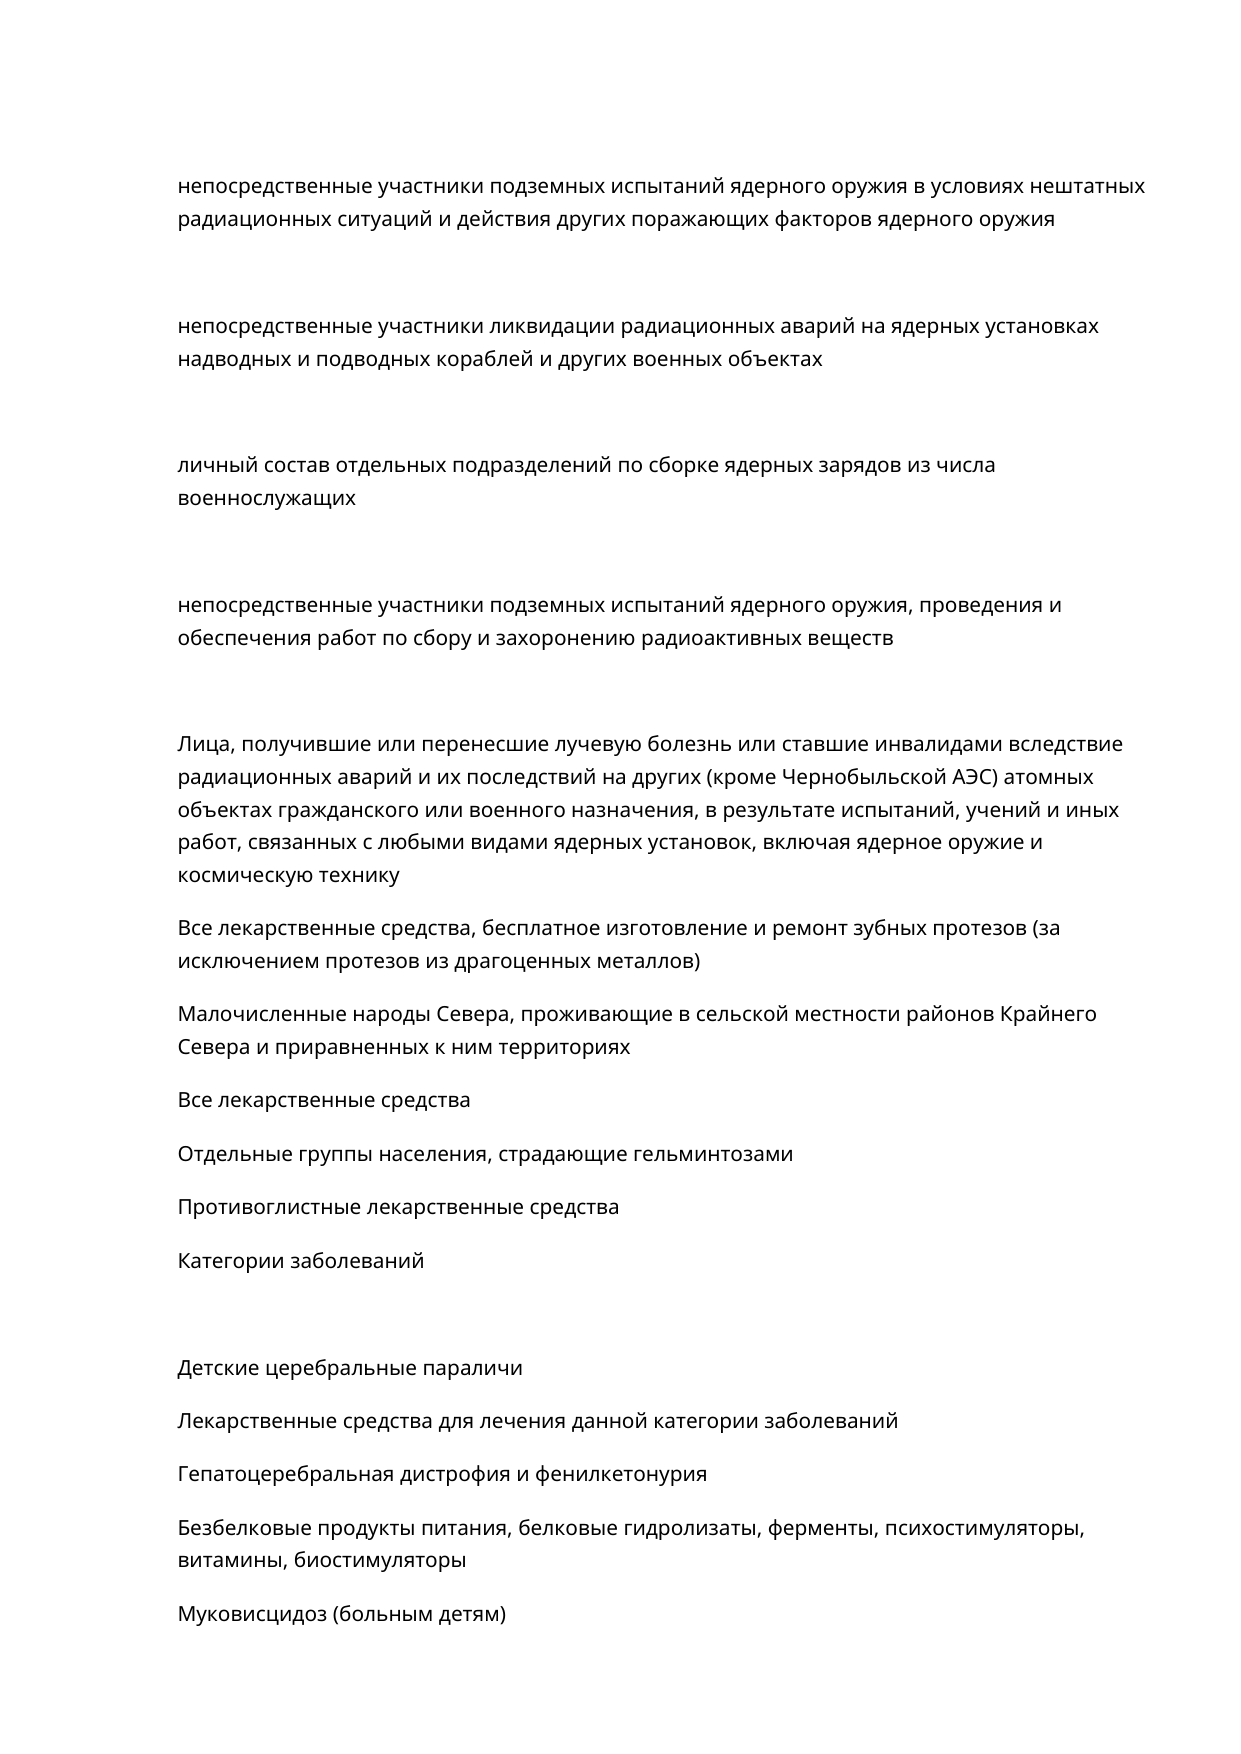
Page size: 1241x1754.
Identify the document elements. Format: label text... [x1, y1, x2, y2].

text Безбелковые продукты питания, белковые гидролизаты, ферменты, психостимуляторы, витамины, биостимуляторы [177, 1513, 1152, 1574]
text Отдельные группы населения, страдающие гельминтозами [177, 1139, 1152, 1167]
text Категории заболеваний [177, 1246, 1152, 1274]
text Детские церебральные параличи [177, 1353, 1152, 1381]
text непосредственные участники подземных испытаний ядерного оружия в условиях нештатных радиационных ситуаций и действия других поражающих факторов ядерного оружия [177, 172, 1152, 233]
text Все лекарственные средства [177, 1085, 1152, 1114]
text Все лекарственные средства, бесплатное изготовление и ремонт зубных протезов (за исключением протезов из драгоценных металлов) [177, 913, 1152, 974]
text Малочисленные народы Севера, проживающие в сельской местности районов Крайнего Севера и приравненных к ним территориях [177, 999, 1152, 1060]
text Лекарственные средства для лечения данной категории заболеваний [177, 1406, 1152, 1434]
text непосредственные участники ликвидации радиационных аварий на ядерных установках надводных и подводных кораблей и других военных объектах [177, 311, 1152, 372]
text непосредственные участники подземных испытаний ядерного оружия, проведения и обеспечения работ по сбору и захоронению радиоактивных веществ [177, 590, 1152, 651]
text Муковисцидоз (больным детям) [177, 1599, 1152, 1627]
text Гепатоцеребральная дистрофия и фенилкетонурия [177, 1459, 1152, 1488]
text личный состав отдельных подразделений по сборке ядерных зарядов из числа военнослужащих [177, 451, 1152, 512]
text Противоглистные лекарственные средства [177, 1192, 1152, 1221]
text Лица, получившие или перенесшие лучевую болезнь или ставшие инвалидами вследствие радиационных аварий и их последствий на других (кроме Чернобыльской АЭС) атомных объектах гражданского или военного назначения, в результате испытаний, учений и иных работ, связанных с любыми видами ядерных установок, включая ядерное оружие и космическую технику [177, 729, 1152, 888]
